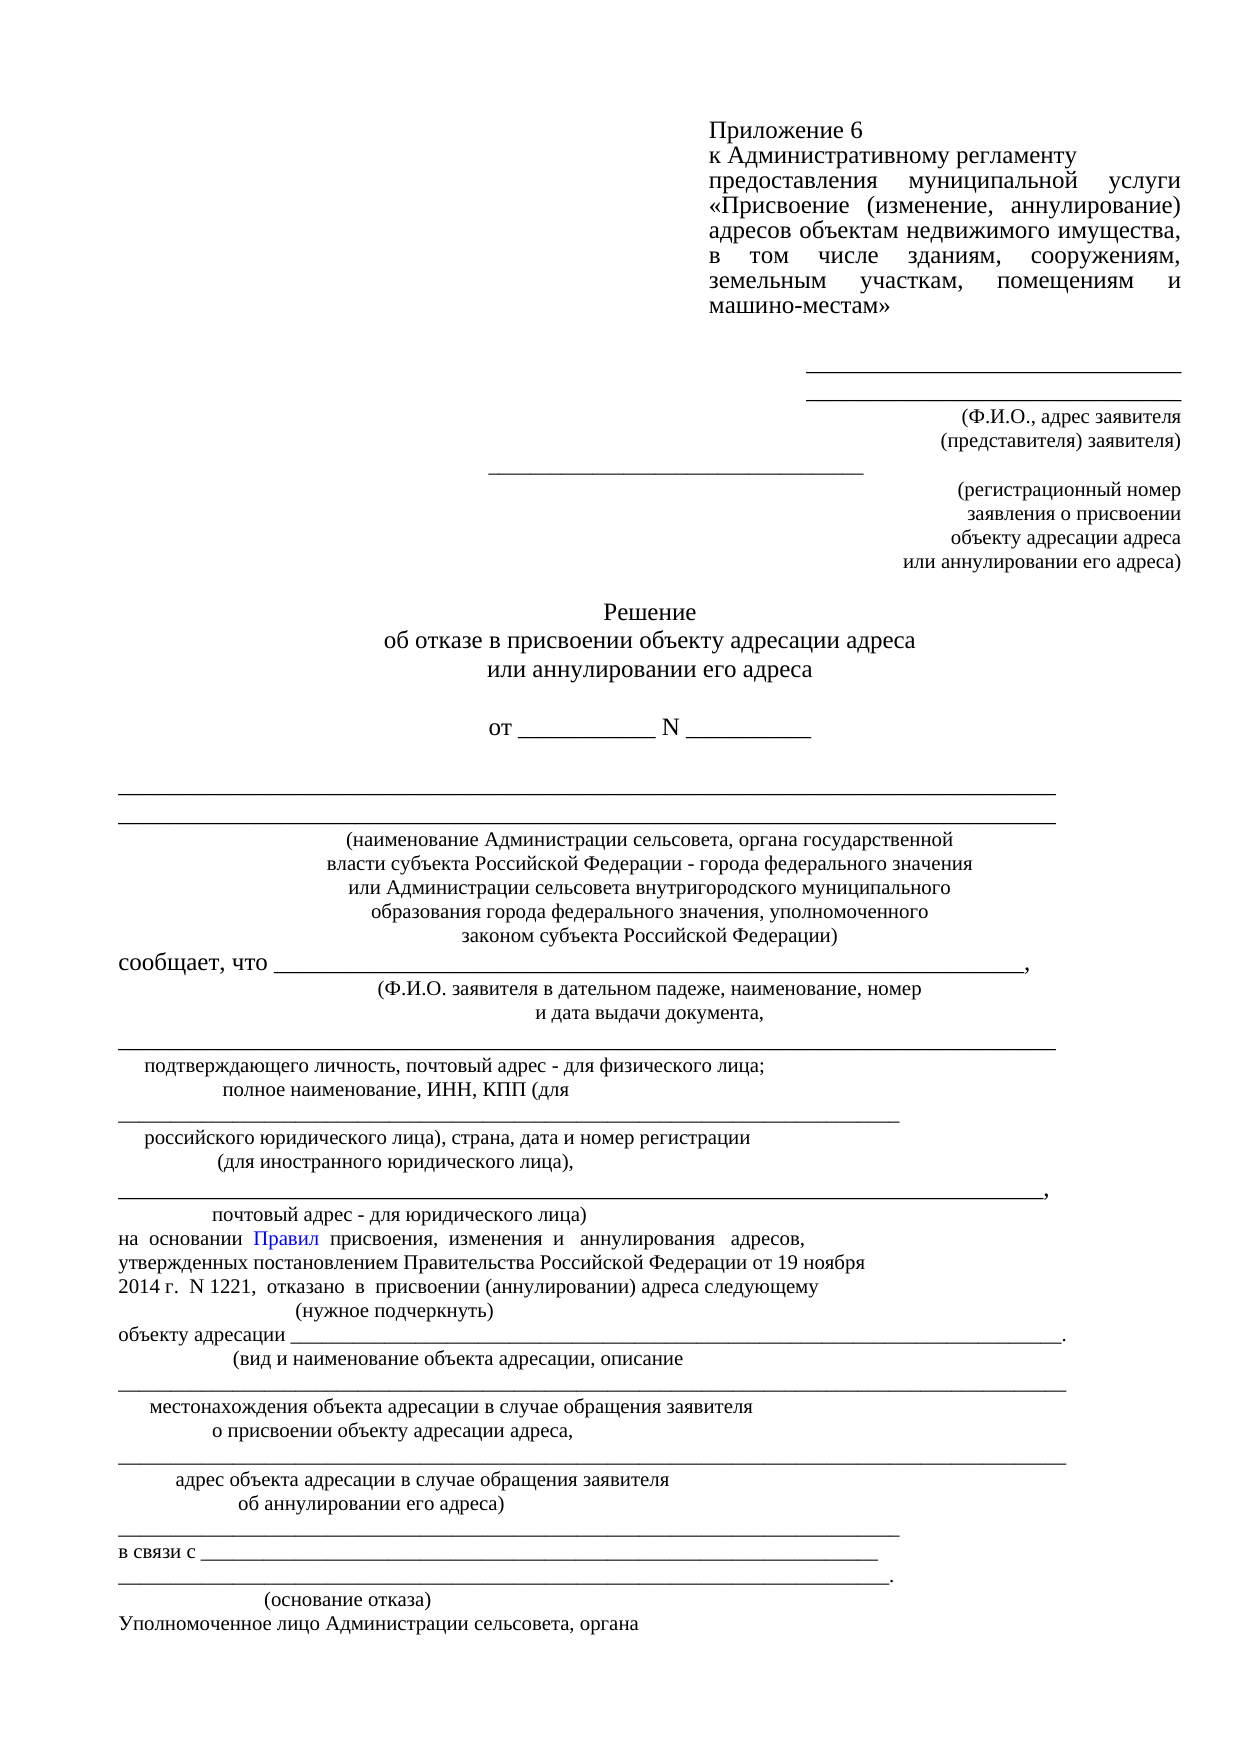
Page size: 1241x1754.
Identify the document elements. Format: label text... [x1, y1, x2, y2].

text ___________________________________________________________________________ [118, 769, 1181, 798]
text полное наименование, ИНН, КПП (для [118, 1077, 1181, 1101]
text к Административному регламенту [709, 143, 1181, 168]
text (вид и наименование объекта адресации, описание [118, 1346, 1181, 1370]
text (для иностранного юридического лица), [118, 1149, 1181, 1173]
text _________________________________________ [118, 452, 1181, 477]
text (Ф.И.О., адрес заявителя [118, 404, 1181, 428]
text (нужное подчеркнуть) [118, 1298, 1181, 1322]
text ___________________________________________________________________________ [118, 1024, 1181, 1053]
text в связи с _________________________________________________________________ [118, 1539, 1181, 1563]
text или аннулировании его адреса) [118, 549, 1181, 573]
text Приложение 6 [118, 118, 1181, 143]
text об аннулировании его адреса) [118, 1491, 1181, 1515]
text ______________________________ [118, 347, 1181, 376]
text об отказе в присвоении объекту адресации адреса [118, 626, 1181, 654]
text образования города федерального значения, уполномоченного [118, 899, 1181, 923]
text о присвоении объекту адресации адреса, [118, 1418, 1181, 1442]
text и дата выдачи документа, [118, 1000, 1181, 1024]
text местонахождения объекта адресации в случае обращения заявителя [118, 1394, 1181, 1418]
text почтовый адрес - для юридического лица) [118, 1202, 1181, 1226]
text (представителя) заявителя) [118, 428, 1181, 452]
text власти субъекта Российской Федерации - города федерального значения [118, 851, 1181, 875]
text __________________________________________________________________________. [118, 1563, 1181, 1587]
text сообщает, что ____________________________________________________________, [118, 947, 1181, 976]
text утвержденных постановлением Правительства Российской Федерации от 19 ноября [118, 1250, 1181, 1274]
text российского юридического лица), страна, дата и номер регистрации [118, 1125, 1181, 1149]
text 2014 г. N 1221, отказано в присвоении (аннулировании) адреса следующему [118, 1274, 1181, 1298]
text ___________________________________________________________________________________________ [118, 1370, 1181, 1394]
text Уполномоченное лицо Администрации сельсовета, органа [118, 1611, 1181, 1635]
text (основание отказа) [118, 1587, 1181, 1611]
text или аннулировании его адреса [118, 654, 1181, 683]
text ___________________________________________________________________________ [118, 1515, 1181, 1539]
text __________________________________________________________________________, [118, 1173, 1181, 1202]
text (регистрационный номер [118, 477, 1181, 501]
text ___________________________________________________________________________________________ [118, 1442, 1181, 1467]
text (Ф.И.О. заявителя в дательном падеже, наименование, номер [118, 976, 1181, 1000]
text ___________________________________________________________________________ [118, 1101, 1181, 1125]
text законом субъекта Российской Федерации) [118, 923, 1181, 947]
text от ___________ N __________ [118, 712, 1181, 741]
text объекту адресации __________________________________________________________________________. [118, 1322, 1181, 1346]
text или Администрации сельсовета внутригородского муниципального [118, 875, 1181, 899]
text ___________________________________________________________________________ [118, 798, 1181, 827]
text Решение [118, 597, 1181, 626]
text адрес объекта адресации в случае обращения заявителя [118, 1467, 1181, 1491]
text объекту адресации адреса [118, 525, 1181, 549]
text заявления о присвоении [118, 501, 1181, 525]
text предоставления муниципальной услуги «Присвоение (изменение, аннулирование) адресов объектам недвижимого имущества, в том числе зданиям, сооружениям, земельным участкам, помещениям и машино-местам» [709, 168, 1181, 318]
text на основании Правил присвоения, изменения и аннулирования адресов, [118, 1226, 1181, 1250]
text (наименование Администрации сельсовета, органа государственной [118, 827, 1181, 851]
text ______________________________ [118, 376, 1181, 404]
text подтверждающего личность, почтовый адрес - для физического лица; [118, 1053, 1181, 1077]
